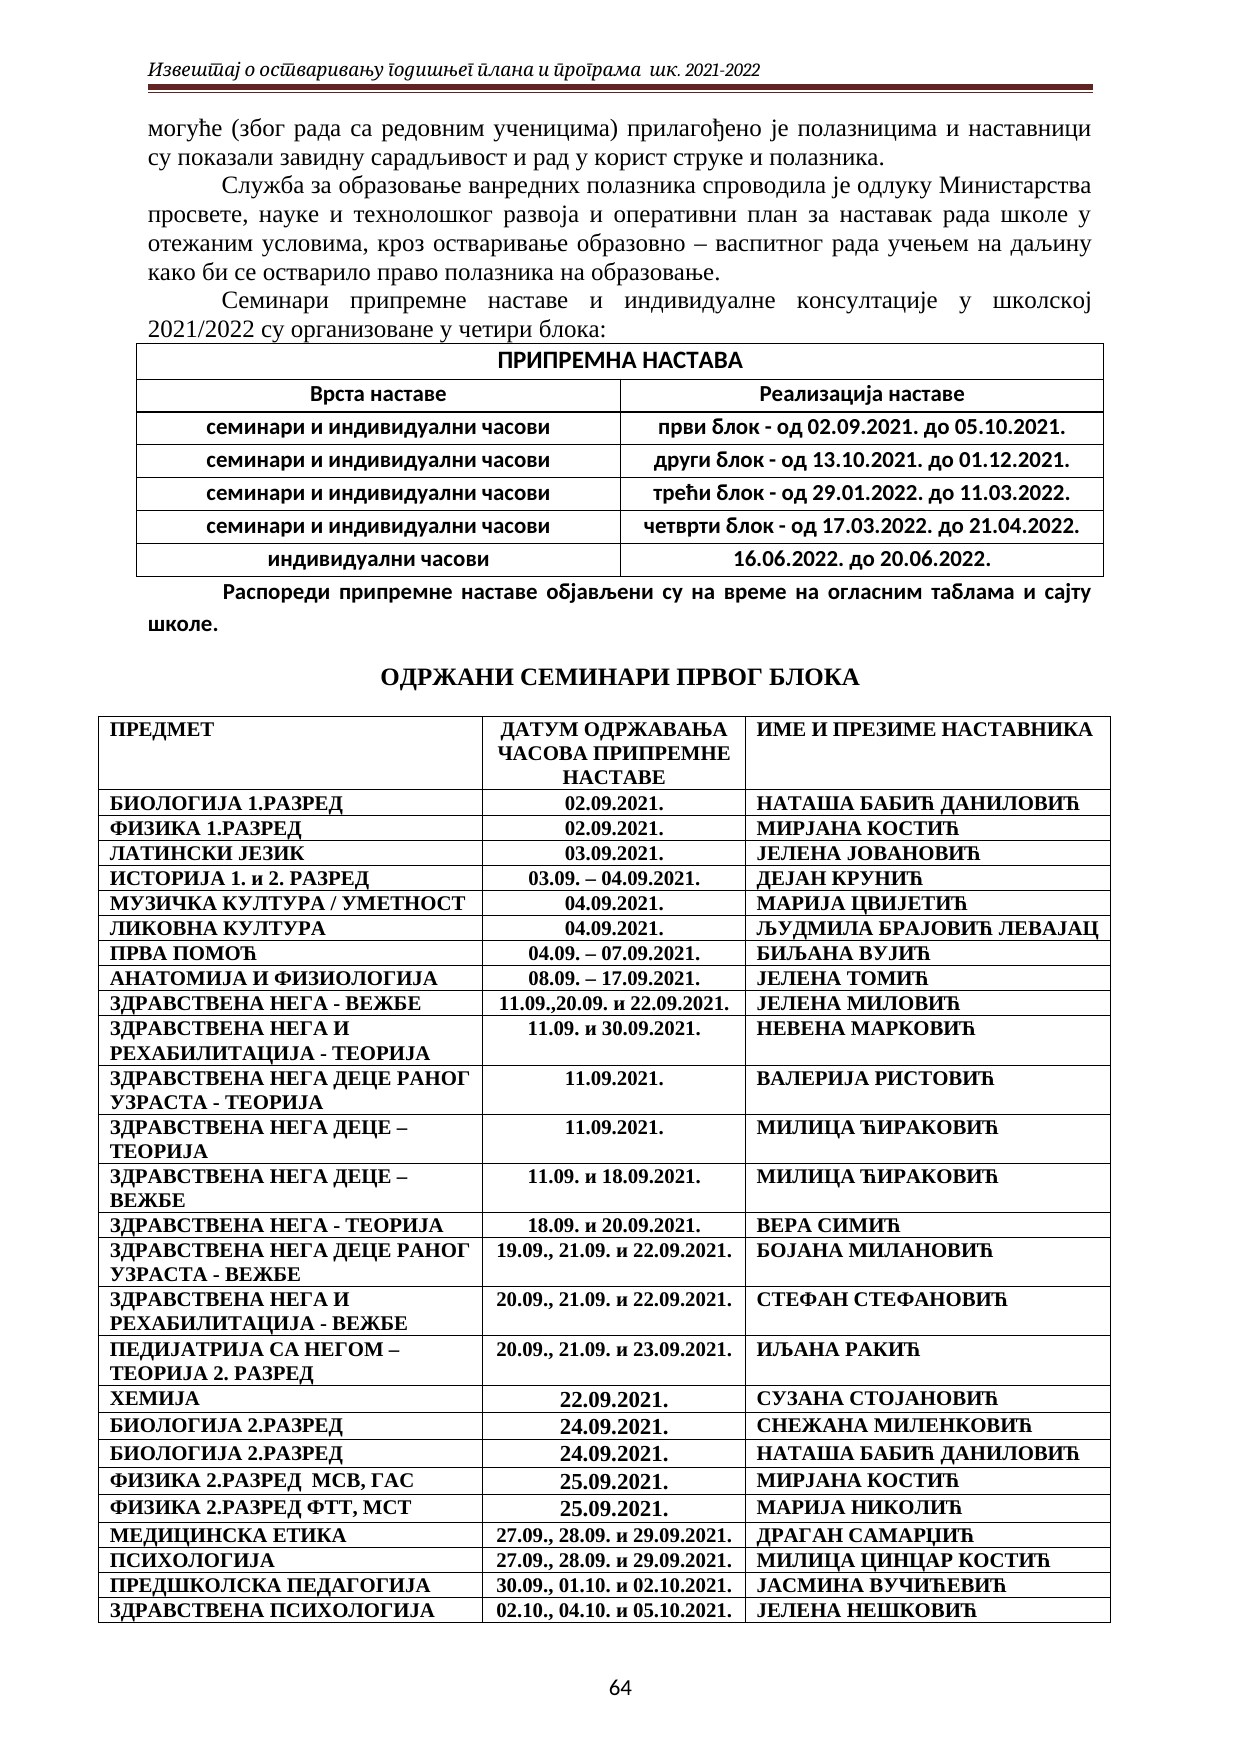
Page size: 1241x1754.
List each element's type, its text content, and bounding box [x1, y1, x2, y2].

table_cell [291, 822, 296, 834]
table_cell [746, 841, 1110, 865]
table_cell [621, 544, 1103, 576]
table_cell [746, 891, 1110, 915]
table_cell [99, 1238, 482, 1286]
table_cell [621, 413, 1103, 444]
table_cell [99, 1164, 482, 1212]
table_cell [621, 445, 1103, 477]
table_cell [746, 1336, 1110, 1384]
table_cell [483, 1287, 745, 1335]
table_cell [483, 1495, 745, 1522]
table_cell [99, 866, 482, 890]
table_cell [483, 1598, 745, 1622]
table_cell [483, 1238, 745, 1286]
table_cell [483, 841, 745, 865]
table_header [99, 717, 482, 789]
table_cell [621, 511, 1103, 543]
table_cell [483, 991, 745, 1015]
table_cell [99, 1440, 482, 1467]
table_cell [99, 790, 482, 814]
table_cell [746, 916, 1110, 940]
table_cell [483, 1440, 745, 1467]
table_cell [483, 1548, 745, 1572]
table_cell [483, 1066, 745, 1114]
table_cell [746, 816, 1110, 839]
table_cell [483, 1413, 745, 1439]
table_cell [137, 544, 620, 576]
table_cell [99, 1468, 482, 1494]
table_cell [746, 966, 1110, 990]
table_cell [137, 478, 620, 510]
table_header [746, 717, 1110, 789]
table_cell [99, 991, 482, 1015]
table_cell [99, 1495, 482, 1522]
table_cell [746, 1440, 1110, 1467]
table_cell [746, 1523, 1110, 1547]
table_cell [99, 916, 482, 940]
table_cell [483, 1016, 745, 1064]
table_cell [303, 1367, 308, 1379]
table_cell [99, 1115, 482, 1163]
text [148, 113, 1093, 171]
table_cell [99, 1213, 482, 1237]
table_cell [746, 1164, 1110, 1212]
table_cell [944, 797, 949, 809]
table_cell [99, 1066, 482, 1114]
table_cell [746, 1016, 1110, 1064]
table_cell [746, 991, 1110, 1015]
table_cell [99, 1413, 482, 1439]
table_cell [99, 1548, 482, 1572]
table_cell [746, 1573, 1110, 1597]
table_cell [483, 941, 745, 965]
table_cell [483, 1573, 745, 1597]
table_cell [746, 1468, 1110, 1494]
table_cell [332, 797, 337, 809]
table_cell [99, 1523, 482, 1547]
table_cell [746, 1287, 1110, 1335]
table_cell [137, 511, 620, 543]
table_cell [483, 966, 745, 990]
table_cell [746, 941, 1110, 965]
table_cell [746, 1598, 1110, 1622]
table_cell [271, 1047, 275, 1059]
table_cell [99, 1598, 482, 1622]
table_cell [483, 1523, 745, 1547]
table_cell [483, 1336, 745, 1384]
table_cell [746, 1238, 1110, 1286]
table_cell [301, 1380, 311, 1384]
text Распореди припремне наставе објављени су на време на огласним таблама и сајту школе. [148, 577, 1093, 637]
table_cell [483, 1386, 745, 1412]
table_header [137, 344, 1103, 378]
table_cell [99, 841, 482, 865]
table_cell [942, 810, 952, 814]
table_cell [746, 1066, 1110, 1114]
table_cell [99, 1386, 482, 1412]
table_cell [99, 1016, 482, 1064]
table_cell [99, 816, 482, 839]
text ОДРЖАНИ СЕМИНАРИ ПРВОГ БЛОКА [148, 662, 1093, 691]
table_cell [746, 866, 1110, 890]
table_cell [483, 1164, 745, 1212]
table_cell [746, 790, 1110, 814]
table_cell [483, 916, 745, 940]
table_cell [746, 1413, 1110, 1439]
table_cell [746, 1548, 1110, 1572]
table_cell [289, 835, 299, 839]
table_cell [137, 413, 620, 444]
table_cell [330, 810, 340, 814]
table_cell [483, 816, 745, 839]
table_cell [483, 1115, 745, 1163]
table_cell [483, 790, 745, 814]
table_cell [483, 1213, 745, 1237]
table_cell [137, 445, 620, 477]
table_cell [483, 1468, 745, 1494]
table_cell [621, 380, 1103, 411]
text Служба за образовање ванредних полазника спроводила је одлуку Министарства просвете, науке и технолошког развоја и оперативни план за наставак рада школе у отежаним условима, кроз остваривање образовно – васпитног рада учењем на даљину како би се остварило право полазника на образовање. [148, 171, 1093, 286]
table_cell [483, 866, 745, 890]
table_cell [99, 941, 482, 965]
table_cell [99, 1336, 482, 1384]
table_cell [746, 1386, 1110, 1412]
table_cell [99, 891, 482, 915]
text Семинари припремне наставе и индивидуалне консултације у школској 2021/2022 су организоване у четири блока: [148, 286, 1093, 343]
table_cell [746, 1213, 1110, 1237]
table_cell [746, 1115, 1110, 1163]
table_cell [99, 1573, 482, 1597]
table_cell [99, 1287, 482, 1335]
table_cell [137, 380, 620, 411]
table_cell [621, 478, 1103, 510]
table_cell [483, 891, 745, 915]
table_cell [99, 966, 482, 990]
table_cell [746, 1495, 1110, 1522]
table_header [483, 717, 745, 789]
